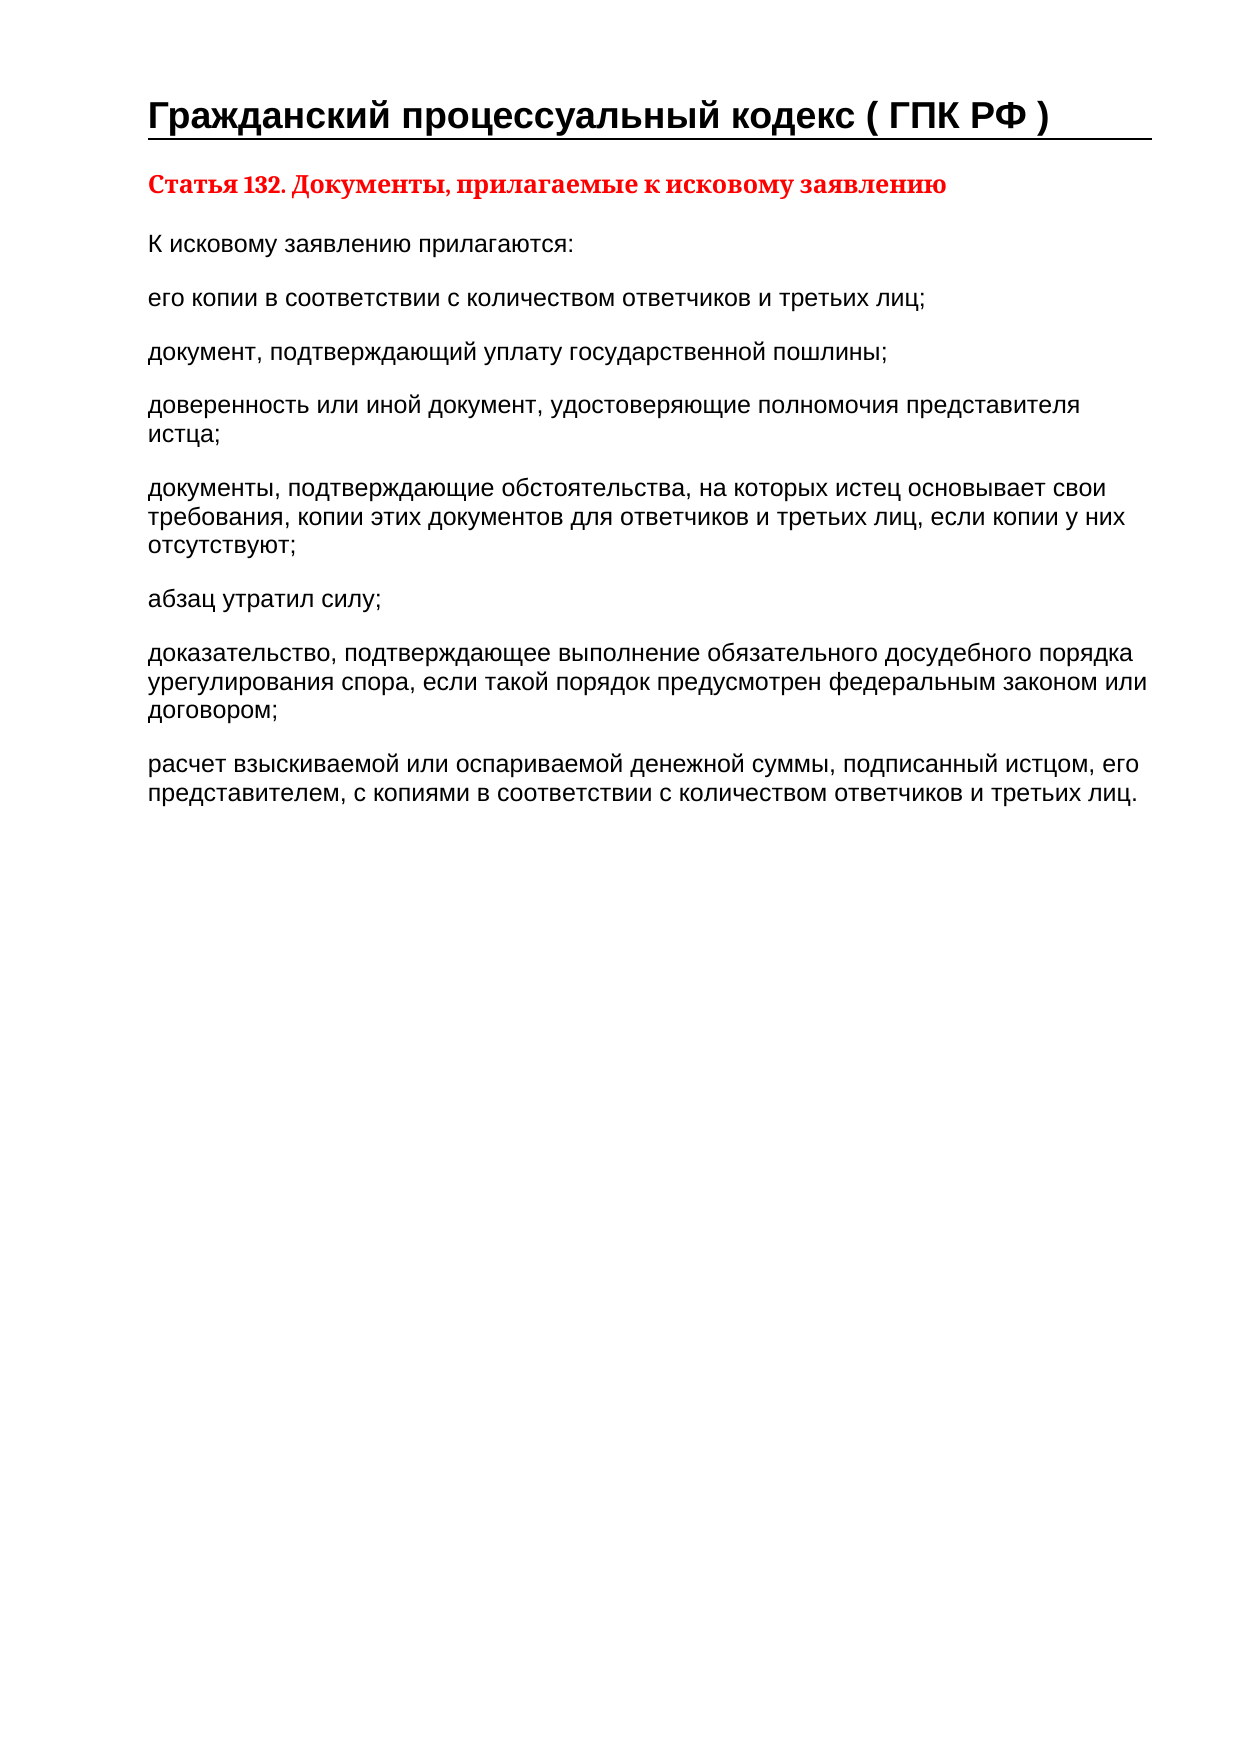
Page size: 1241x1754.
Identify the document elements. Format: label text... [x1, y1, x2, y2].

text К исковому заявлению прилагаются: [148, 229, 1152, 258]
text абзац утратил силу; [148, 584, 1152, 613]
text документы, подтверждающие обстоятельства, на которых истец основывает свои требования, копии этих документов для ответчиков и третьих лиц, если копии у них отсутствуют; [148, 473, 1152, 559]
text доказательство, подтверждающее выполнение обязательного досудебного порядка урегулирования спора, если такой порядок предусмотрен федеральным законом или договором; [148, 638, 1152, 724]
text Гражданский процессуальный кодекс ( ГПК РФ ) [148, 93, 1152, 138]
subtitle Статья 132. Документы, прилагаемые к исковому заявлению [148, 171, 1152, 200]
text документ, подтверждающий уплату государственной пошлины; [148, 337, 1152, 366]
text его копии в соответствии с количеством ответчиков и третьих лиц; [148, 283, 1152, 312]
text расчет взыскиваемой или оспариваемой денежной суммы, подписанный истцом, его представителем, с копиями в соответствии с количеством ответчиков и третьих лиц. [148, 749, 1152, 807]
text доверенность или иной документ, удостоверяющие полномочия представителя истца; [148, 391, 1152, 448]
